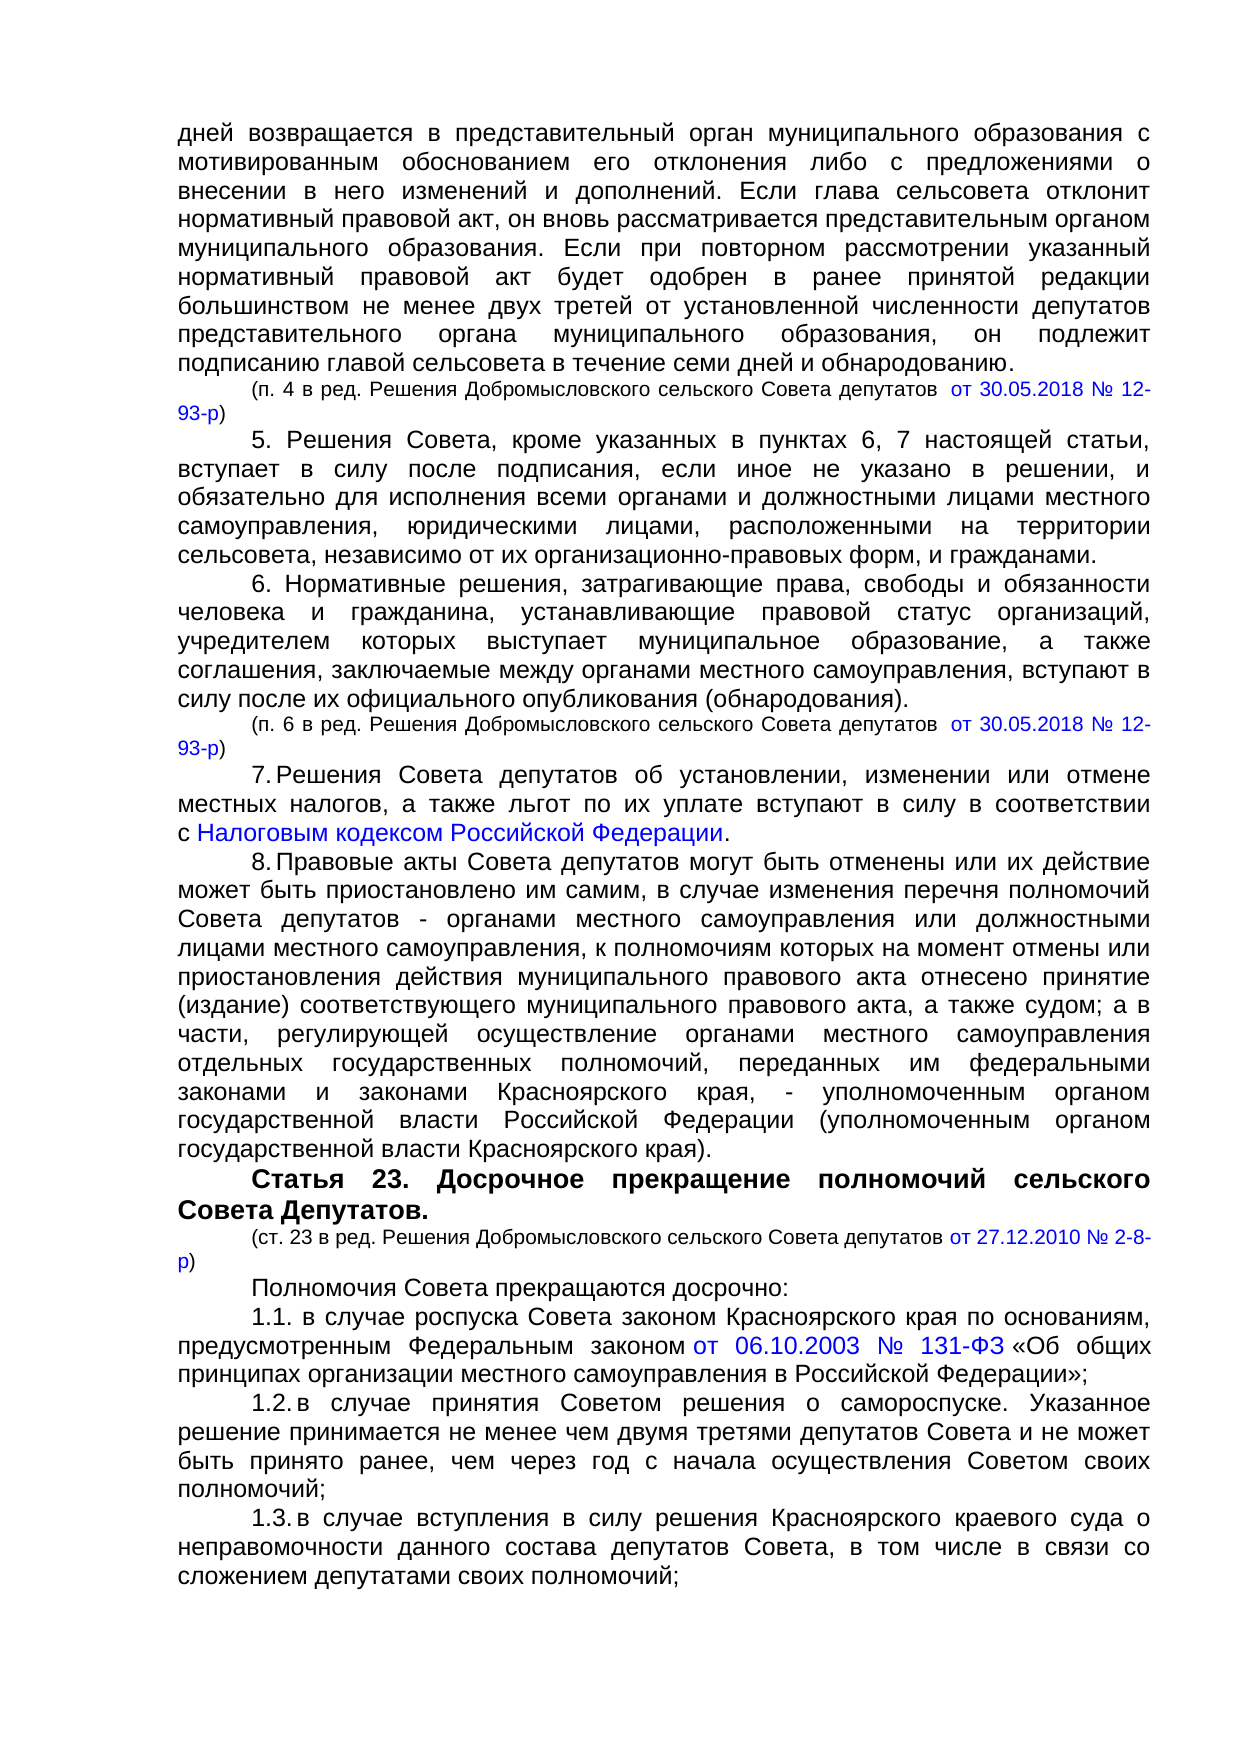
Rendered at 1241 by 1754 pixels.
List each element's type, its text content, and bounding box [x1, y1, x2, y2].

text 5. Решения Совета, кроме указанных в пунктах 6, 7 настоящей статьи, вступает в силу после подписания, если иное не указано в решении, и обязательно для исполнения всеми органами и должностными лицами местного самоуправления, юридическими лицами, расположенными на территории сельсовета, независимо от их организационно-правовых форм, и гражданами. [177, 425, 1152, 568]
text (п. 4 в ред. Решения Добромысловского сельского Совета депутатов от 30.05.2018 № 12-93-р) [177, 377, 1152, 425]
text Полномочия Совета прекращаются досрочно: [177, 1273, 1152, 1302]
text 7. Решения Совета депутатов об установлении, изменении или отмене местных налогов, а также льгот по их уплате вступают в силу в соответствии с Налоговым кодексом Российской Федерации. [177, 760, 1152, 846]
text (ст. 23 в ред. Решения Добромысловского сельского Совета депутатов от 27.12.2010 № 2-8-р) [177, 1225, 1152, 1273]
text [177, 118, 1152, 377]
text 6. Нормативные решения, затрагивающие права, свободы и обязанности человека и гражданина, устанавливающие правовой статус организаций, учредителем которых выступает муниципальное образование, а также соглашения, заключаемые между органами местного самоуправления, вступают в силу после их официального опубликования (обнародования). [177, 568, 1152, 712]
text 1.3. в случае вступления в силу решения Красноярского краевого суда о неправомочности данного состава депутатов Совета, в том числе в связи со сложением депутатами своих полномочий; [177, 1503, 1152, 1589]
text 1.1. в случае роспуска Совета законом Красноярского края по основаниям, предусмотренным Федеральным законом от 06.10.2003 № 131-ФЗ «Об общих принципах организации местного самоуправления в Российской Федерации»; [177, 1302, 1152, 1388]
text Статья 23. Досрочное прекращение полномочий сельского Совета Депутатов. [177, 1163, 1152, 1225]
text (п. 6 в ред. Решения Добромысловского сельского Совета депутатов от 30.05.2018 № 12-93-р) [177, 712, 1152, 760]
text 8. Правовые акты Совета депутатов могут быть отменены или их действие может быть приостановлено им самим, в случае изменения перечня полномочий Совета депутатов - органами местного самоуправления или должностными лицами местного самоуправления, к полномочиям которых на момент отмены или приостановления действия муниципального правового акта отнесено принятие (издание) соответствующего муниципального правового акта, а также судом; а в части, регулирующей осуществление органами местного самоуправления отдельных государственных полномочий, переданных им федеральными законами и законами Красноярского края, - уполномоченным органом государственной власти Российской Федерации (уполномоченным органом государственной власти Красноярского края). [177, 846, 1152, 1163]
text 1.2. в случае принятия Советом решения о самороспуске. Указанное решение принимается не менее чем двумя третями депутатов Совета и не может быть принято ранее, чем через год с начала осуществления Советом своих полномочий; [177, 1388, 1152, 1503]
